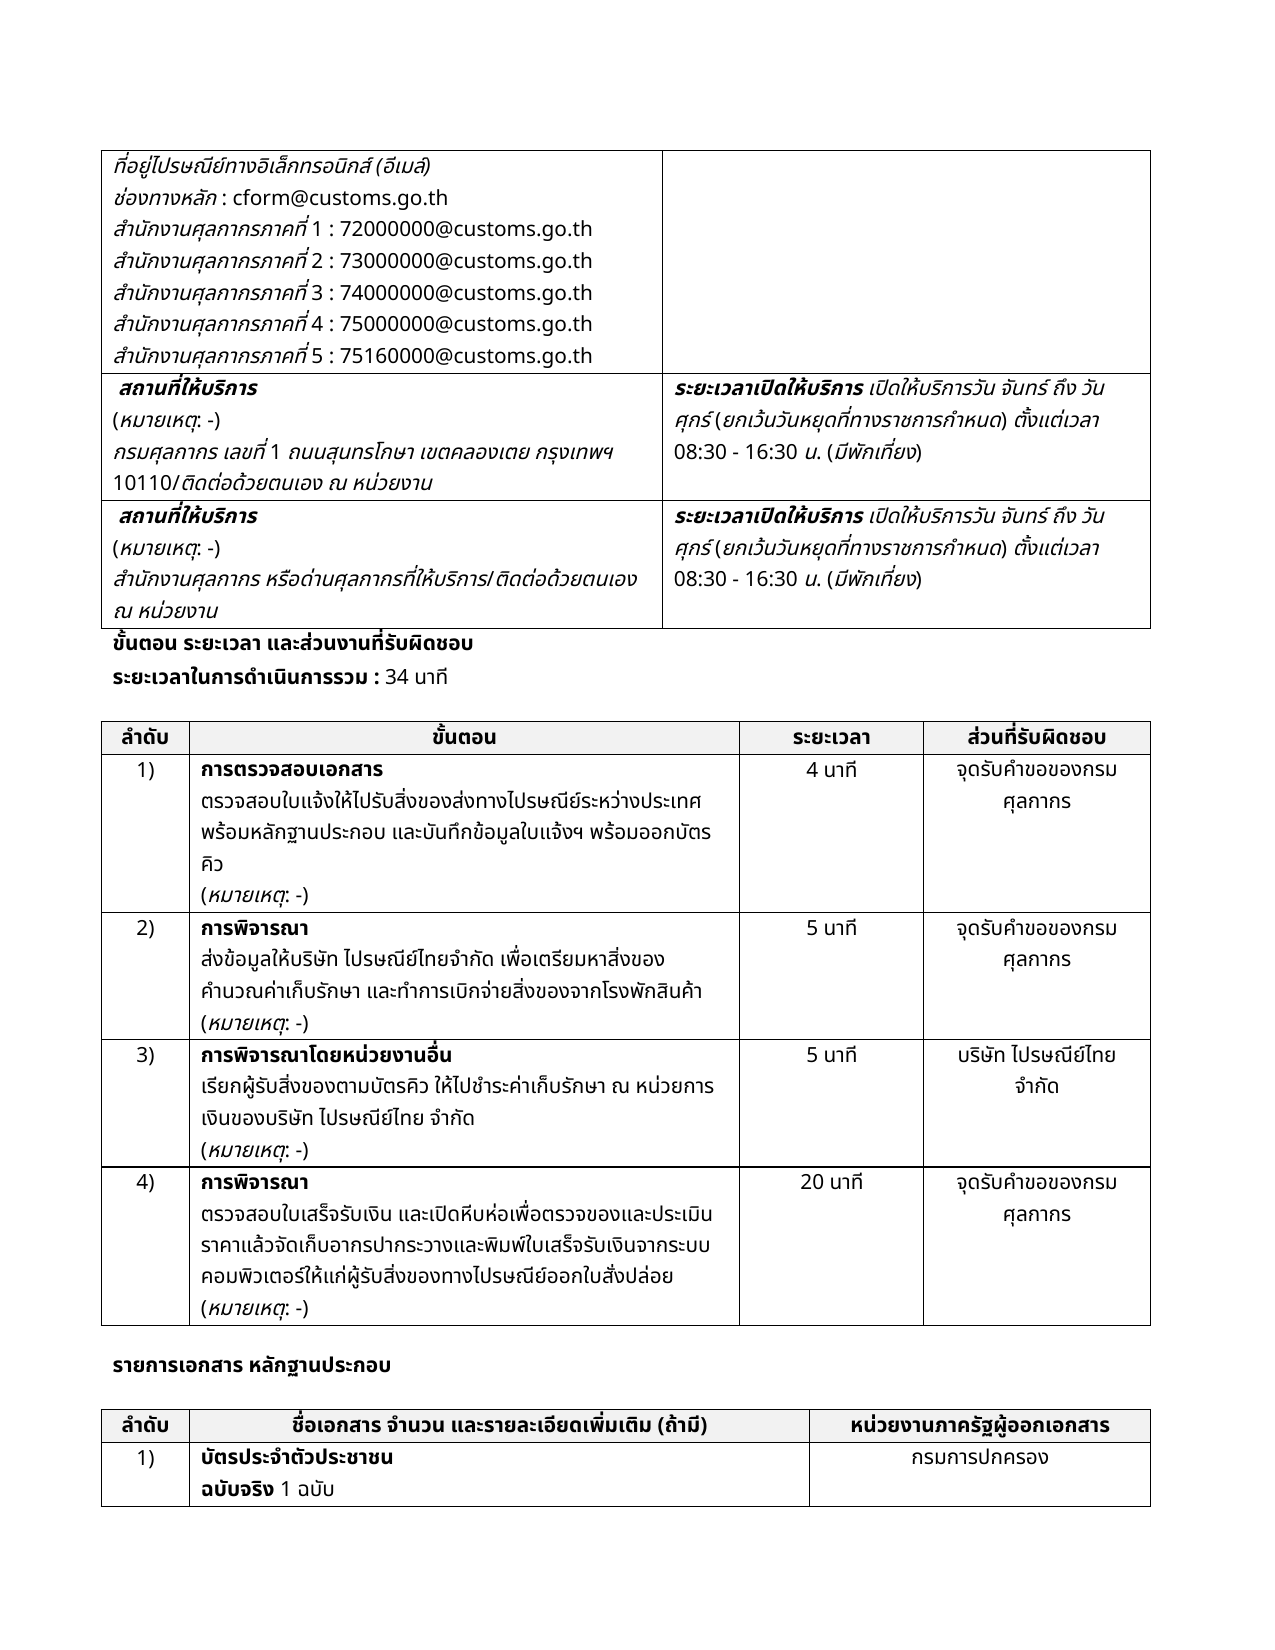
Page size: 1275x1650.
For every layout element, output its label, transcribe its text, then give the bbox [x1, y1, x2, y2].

table_cell 5 นาที [740, 1040, 923, 1166]
table_cell สถานที่ให้บริการ (หมายเหตุ: -) กรมศุลกากร เลขที่ 1 ถนนสุนทรโกษา เขตคลองเตย กรุงเทพฯ 10110/ติดต่อด้วยตนเอง ณ หน่วยงาน [102, 374, 662, 500]
table_cell 1) [102, 1443, 189, 1506]
table_cell 3) [102, 1040, 189, 1166]
table_header ส่วนที่รับผิดชอบ [924, 722, 1150, 754]
table_header ระยะเวลา [740, 722, 923, 754]
table_header ลำดับ [102, 722, 189, 754]
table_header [102, 151, 662, 373]
text รายการเอกสาร หลักฐานประกอบ [112, 1350, 1162, 1382]
table_header ชื่อเอกสาร จำนวน และรายละเอียดเพิ่มเติม (ถ้ามี) [190, 1410, 809, 1442]
table_cell กรมการปกครอง [810, 1443, 1150, 1506]
table_cell จุดรับคำขอของกรมศุลกากร [924, 913, 1150, 1039]
text ระยะเวลาในการดำเนินการรวม : 34 นาที [112, 662, 1162, 694]
text ขั้นตอน ระยะเวลา และส่วนงานที่รับผิดชอบ [112, 628, 1162, 660]
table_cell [190, 1443, 809, 1506]
table_cell 5 นาที [740, 913, 923, 1039]
table_header ลำดับ [102, 1410, 189, 1442]
table_cell 1) [102, 755, 189, 912]
table_cell บริษัท ไปรษณีย์ไทย จำกัด [924, 1040, 1150, 1166]
table_cell การตรวจสอบเอกสาร ตรวจสอบใบแจ้งให้ไปรับสิ่งของส่งทางไปรษณีย์ระหว่างประเทศ พร้อมหลักฐานประกอบ และบันทึกข้อมูลใบแจ้งฯ พร้อมออกบัตรคิว (หมายเหตุ: -) [190, 755, 739, 912]
table_cell การพิจารณา ตรวจสอบใบเสร็จรับเงิน และเปิดหีบห่อเพื่อตรวจของและประเมินราคาแล้วจัดเก็บอากรปากระวางและพิมพ์ใบเสร็จรับเงินจากระบบคอมพิวเตอร์ให้แก่ผู้รับสิ่งของทางไปรษณีย์ออกใบสั่งปล่อย (หมายเหตุ: -) [190, 1168, 739, 1325]
table_cell 4) [102, 1168, 189, 1325]
table_cell จุดรับคำขอของกรมศุลกากร [924, 1168, 1150, 1325]
table_header ขั้นตอน [190, 722, 739, 754]
table_cell จุดรับคำขอของกรมศุลกากร [924, 755, 1150, 912]
table_cell การพิจารณาโดยหน่วยงานอื่น เรียกผู้รับสิ่งของตามบัตรคิว ให้ไปชำระค่าเก็บรักษา ณ หน่วยการเงินของบริษัท ไปรษณีย์ไทย จำกัด (หมายเหตุ: -) [190, 1040, 739, 1166]
table_header หน่วยงานภาครัฐผู้ออกเอกสาร [810, 1410, 1150, 1442]
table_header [663, 151, 1150, 373]
table_cell 2) [102, 913, 189, 1039]
table_cell การพิจารณา ส่งข้อมูลให้บริษัท ไปรษณีย์ไทยจำกัด เพื่อเตรียมหาสิ่งของ คำนวณค่าเก็บรักษา และทำการเบิกจ่ายสิ่งของจากโรงพักสินค้า (หมายเหตุ: -) [190, 913, 739, 1039]
table_cell สถานที่ให้บริการ (หมายเหตุ: -) สำนักงานศุลกากร หรือด่านศุลกากรที่ให้บริการ/ติดต่อด้วยตนเอง ณ หน่วยงาน [102, 501, 662, 627]
table_cell ระยะเวลาเปิดให้บริการ เปิดให้บริการวัน จันทร์ ถึง วันศุกร์ (ยกเว้นวันหยุดที่ทางราชการกำหนด) ตั้งแต่เวลา 08:30 - 16:30 น. (มีพักเที่ยง) [663, 501, 1150, 627]
table_cell 20 นาที [740, 1168, 923, 1325]
table_cell 4 นาที [740, 755, 923, 912]
table_cell ระยะเวลาเปิดให้บริการ เปิดให้บริการวัน จันทร์ ถึง วันศุกร์ (ยกเว้นวันหยุดที่ทางราชการกำหนด) ตั้งแต่เวลา 08:30 - 16:30 น. (มีพักเที่ยง) [663, 374, 1150, 500]
